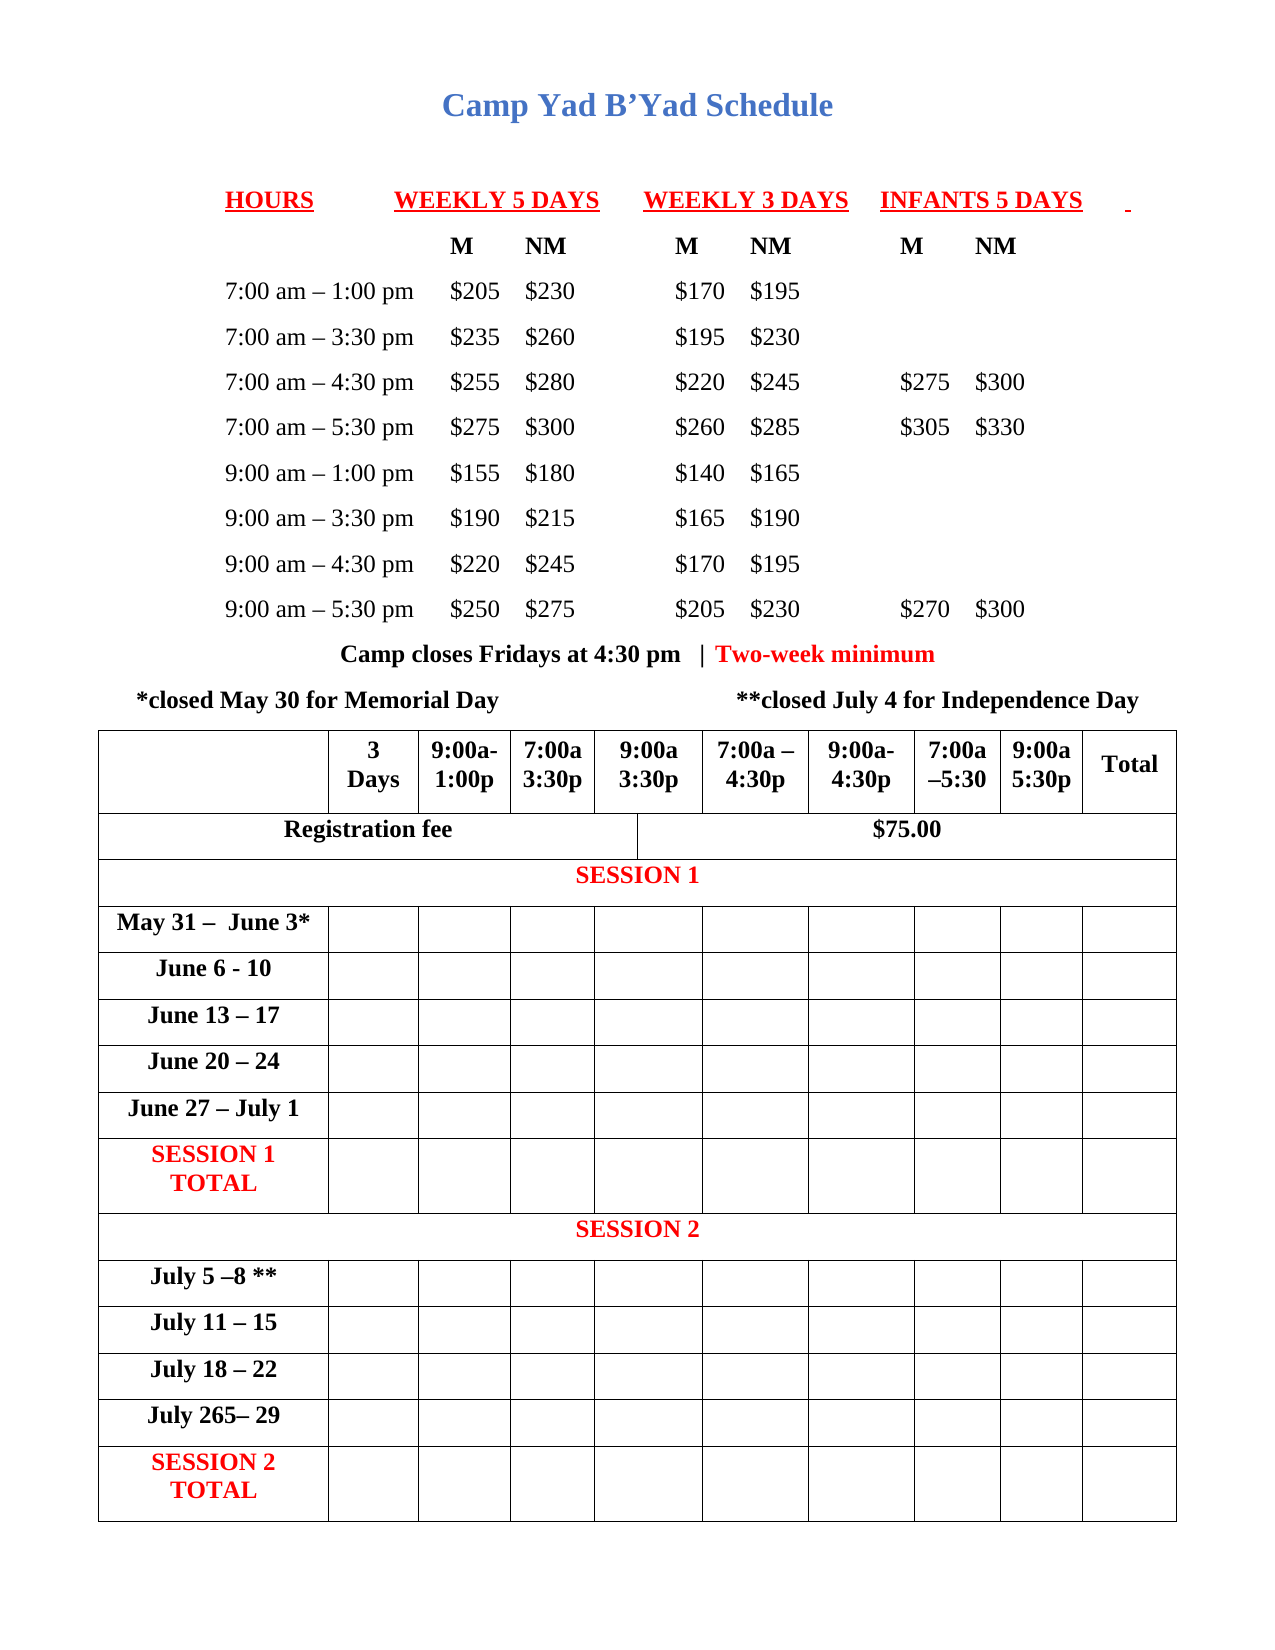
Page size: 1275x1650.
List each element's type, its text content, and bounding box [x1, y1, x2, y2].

text M NM M NM M NM [375, 231, 1200, 259]
table_cell [1001, 1046, 1082, 1092]
table_cell [1001, 1000, 1082, 1045]
table_cell [419, 1307, 510, 1353]
table_cell [809, 953, 914, 999]
table_cell [511, 1400, 594, 1446]
table_cell [511, 1000, 594, 1045]
table_cell [915, 1400, 1000, 1446]
text 9:00 am – 5:30 pm $250 $275 $205 $230 $270 $300 [150, 594, 1200, 623]
table_cell [1001, 1093, 1082, 1138]
table_cell [329, 1447, 418, 1521]
table_cell [419, 1093, 510, 1138]
table_cell [809, 1046, 914, 1092]
table_cell SESSION 1 [99, 860, 1176, 906]
table_cell [1083, 1139, 1176, 1213]
table_cell [595, 1000, 702, 1045]
table_cell [511, 1354, 594, 1399]
table_cell [915, 953, 1000, 999]
text 7:00 am – 3:30 pm $235 $260 $195 $230 [150, 322, 1200, 350]
table_cell [1083, 1000, 1176, 1045]
table_cell [329, 907, 418, 952]
text 9:00 am – 4:30 pm $220 $245 $170 $195 [150, 549, 1200, 577]
table_cell [419, 953, 510, 999]
table_cell [595, 1447, 702, 1521]
table_cell July 18 – 22 [99, 1354, 328, 1399]
table_cell [1083, 907, 1176, 952]
table_cell [419, 1046, 510, 1092]
table_cell [915, 1447, 1000, 1521]
table_cell [1083, 1093, 1176, 1138]
table_cell [329, 1400, 418, 1446]
table_cell [703, 1400, 808, 1446]
table_cell [915, 1046, 1000, 1092]
table_cell SESSION 2 TOTAL [99, 1447, 328, 1521]
table_cell [915, 1139, 1000, 1213]
table_cell [809, 1307, 914, 1353]
table_cell [511, 907, 594, 952]
table_cell June 20 – 24 [99, 1046, 328, 1092]
table_cell [703, 1354, 808, 1399]
table_header Total [1083, 731, 1176, 813]
table_cell [703, 1261, 808, 1306]
table_cell [419, 907, 510, 952]
table_cell [329, 1354, 418, 1399]
table_cell July 11 – 15 [99, 1307, 328, 1353]
table_cell [329, 1046, 418, 1092]
table_cell May 31 – June 3* [99, 907, 328, 952]
table_cell [809, 907, 914, 952]
text HOURS WEEKLY 5 DAYS WEEKLY 3 DAYS INFANTS 5 DAYS [150, 185, 1200, 214]
table_cell [1001, 1261, 1082, 1306]
table_cell [595, 1261, 702, 1306]
table_cell Registration fee [99, 814, 637, 859]
table_header 9:00a-1:00p [419, 731, 510, 813]
table_cell SESSION 1 TOTAL [99, 1139, 328, 1213]
table_cell [809, 1093, 914, 1138]
table_cell [1083, 953, 1176, 999]
table_cell [1083, 1046, 1176, 1092]
table_header 7:00a 3:30p [511, 731, 594, 813]
table_cell [595, 1046, 702, 1092]
table_cell [329, 1093, 418, 1138]
table_cell [595, 1400, 702, 1446]
table_cell SESSION 2 [99, 1214, 1176, 1260]
table_cell [703, 1139, 808, 1213]
table_cell [1001, 1139, 1082, 1213]
table_header 3 Days [329, 731, 418, 813]
table_header 9:00a 3:30p [595, 731, 702, 813]
table_header 9:00a-4:30p [809, 731, 914, 813]
table_cell [1083, 1400, 1176, 1446]
table_cell [703, 953, 808, 999]
table_cell [915, 907, 1000, 952]
table_cell [1001, 953, 1082, 999]
table_cell [419, 1447, 510, 1521]
table_cell [703, 1093, 808, 1138]
table_cell [1001, 907, 1082, 952]
table_cell [703, 1000, 808, 1045]
text 9:00 am – 1:00 pm $155 $180 $140 $165 [150, 458, 1200, 487]
table_header 9:00a 5:30p [1001, 731, 1082, 813]
table_cell [511, 1447, 594, 1521]
table_cell [809, 1261, 914, 1306]
table_cell [419, 1000, 510, 1045]
table_cell [809, 1354, 914, 1399]
table_cell [419, 1261, 510, 1306]
table_cell [1083, 1307, 1176, 1353]
text Camp Yad B’Yad Schedule [75, 85, 1200, 123]
table_cell [329, 1307, 418, 1353]
table_cell [1001, 1400, 1082, 1446]
table_cell June 13 – 17 [99, 1000, 328, 1045]
table_cell June 6 - 10 [99, 953, 328, 999]
table_cell [511, 1046, 594, 1092]
table_cell [419, 1354, 510, 1399]
text 7:00 am – 4:30 pm $255 $280 $220 $245 $275 $300 [150, 367, 1200, 396]
table_cell [329, 953, 418, 999]
table_cell [915, 1261, 1000, 1306]
table_cell [595, 1139, 702, 1213]
table_cell [595, 907, 702, 952]
table_cell [915, 1307, 1000, 1353]
table_cell July 265– 29 [99, 1400, 328, 1446]
table_header [99, 731, 328, 813]
table_cell [419, 1139, 510, 1213]
table_cell [595, 1354, 702, 1399]
table_cell [329, 1261, 418, 1306]
table_cell [1083, 1354, 1176, 1399]
table_cell [809, 1400, 914, 1446]
text *closed May 30 for Memorial Day **closed July 4 for Independence Day [75, 685, 1200, 714]
table_cell [703, 907, 808, 952]
table_cell [511, 953, 594, 999]
table_cell [329, 1139, 418, 1213]
table_cell [915, 1093, 1000, 1138]
table_cell [511, 1307, 594, 1353]
table_header 7:00a –5:30 [915, 731, 1000, 813]
text 9:00 am – 3:30 pm $190 $215 $165 $190 [150, 503, 1200, 532]
table_cell [1001, 1447, 1082, 1521]
table_cell [511, 1261, 594, 1306]
table_cell [511, 1139, 594, 1213]
table_cell [703, 1307, 808, 1353]
text 7:00 am – 1:00 pm $205 $230 $170 $195 [150, 276, 1200, 305]
table_cell [419, 1400, 510, 1446]
table_cell [809, 1000, 914, 1045]
table_cell July 5 –8 ** [99, 1261, 328, 1306]
table_cell [1083, 1447, 1176, 1521]
table_header 7:00a – 4:30p [703, 731, 808, 813]
table_cell [809, 1139, 914, 1213]
table_cell [1001, 1307, 1082, 1353]
table_cell [915, 1354, 1000, 1399]
table_cell [595, 953, 702, 999]
table_cell [329, 1000, 418, 1045]
table_cell [511, 1093, 594, 1138]
table_cell [703, 1447, 808, 1521]
table_cell [595, 1307, 702, 1353]
table_cell [703, 1046, 808, 1092]
table_cell [1083, 1261, 1176, 1306]
text Camp closes Fridays at 4:30 pm | Two-week minimum [75, 639, 1200, 668]
table_cell [809, 1447, 914, 1521]
table_cell [595, 1093, 702, 1138]
table_cell [1001, 1354, 1082, 1399]
table_cell [915, 1000, 1000, 1045]
text 7:00 am – 5:30 pm $275 $300 $260 $285 $305 $330 [150, 412, 1200, 441]
table_cell $75.00 [638, 814, 1176, 859]
table_cell June 27 – July 1 [99, 1093, 328, 1138]
